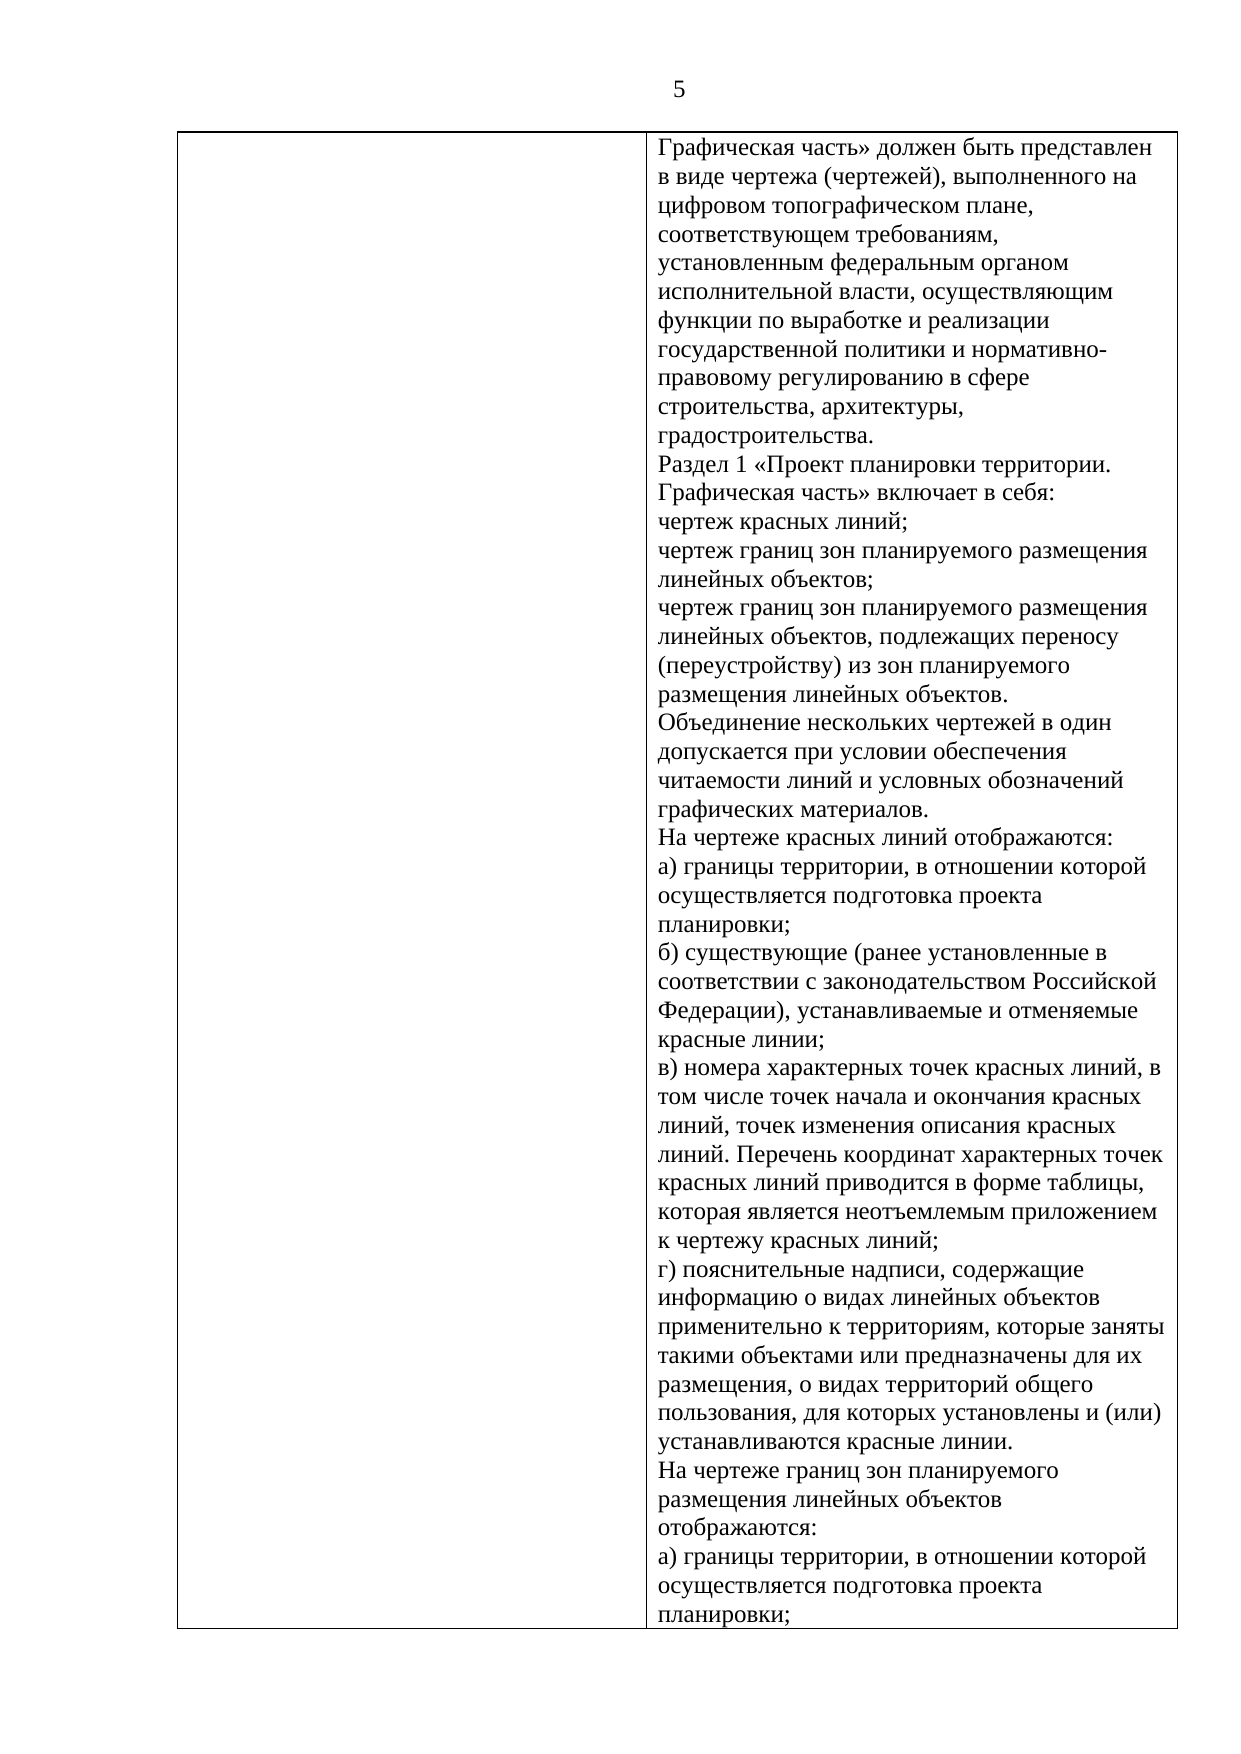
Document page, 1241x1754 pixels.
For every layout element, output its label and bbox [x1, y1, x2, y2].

table_cell [647, 133, 1177, 1627]
table_cell [178, 133, 646, 1627]
